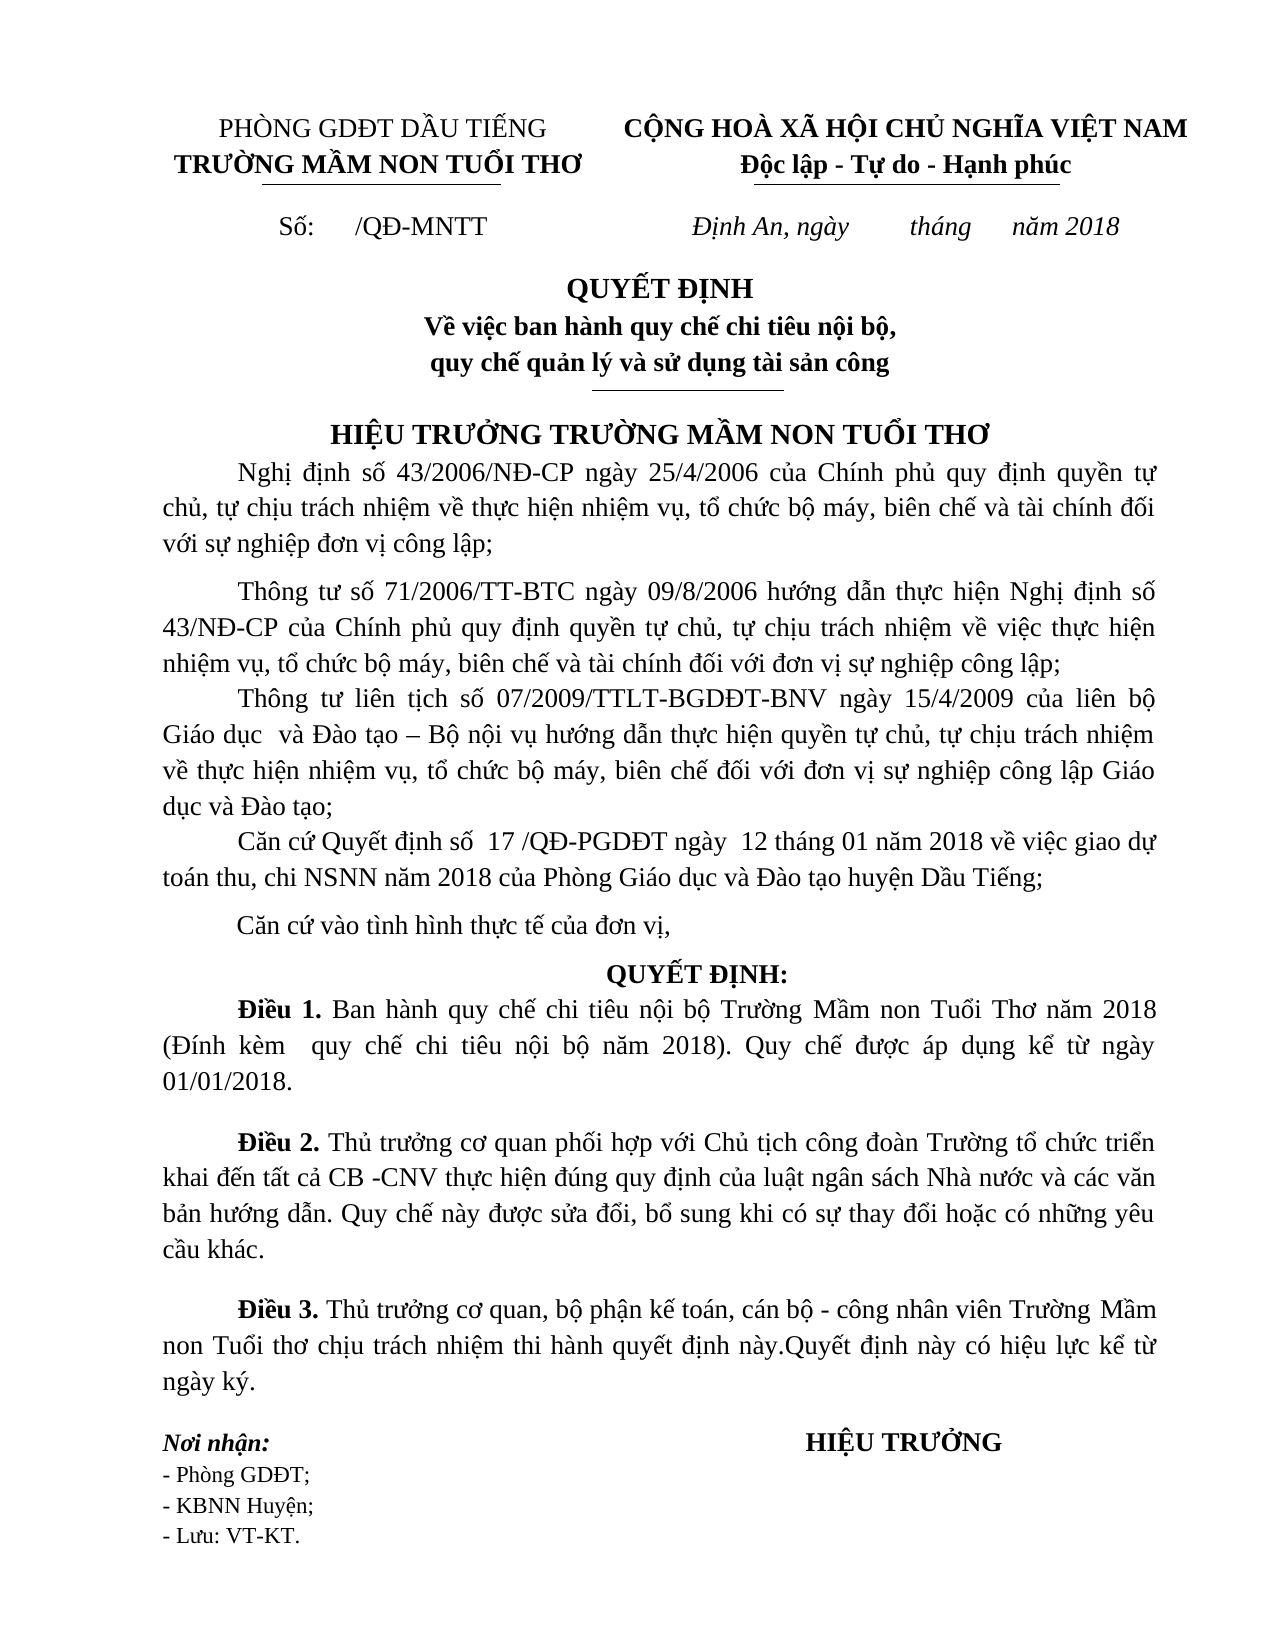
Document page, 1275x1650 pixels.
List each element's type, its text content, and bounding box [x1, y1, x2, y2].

text Điều 1. Ban hành quy chế chi tiêu nội bộ Trường Mầm non Tuổi Thơ năm 2018 (Đính kèm quy chế chi tiêu nội bộ năm 2018). Quy chế được áp dụng kể từ ngày 01/01/2018. [162, 993, 1157, 1096]
text Thông tư liên tịch số 07/2009/TTLT-BGDĐT-BNV ngày 15/4/2009 của liên bộ Giáo dục và Đào tạo – Bộ nội vụ hướng dẫn thực hiện quyền tự chủ, tự chịu trách nhiệm về thực hiện nhiệm vụ, tổ chức bộ máy, biên chế đối với đơn vị sự nghiệp công lập Giáo dục và Đào tạo; [162, 683, 1157, 821]
text Căn cứ Quyết định số 17 /QĐ-PGDĐT ngày 12 tháng 01 năm 2018 về việc giao dự toán thu, chi NSNN năm 2018 của Phòng Giáo dục và Đào tạo huyện Dầu Tiếng; [162, 826, 1157, 892]
table_cell Số: /QĐ-MNTT [163, 210, 603, 271]
text - Lưu: VT-KT. [162, 1522, 1157, 1548]
text Thông tư số 71/2006/TT-BTC ngày 09/8/2006 hướng dẫn thực hiện Nghị định số 43/NĐ-CP của Chính phủ quy định quyền tự chủ, tự chịu trách nhiệm về việc thực hiện nhiệm vụ, tổ chức bộ máy, biên chế và tài chính đối với đơn vị sự nghiệp công lập; [162, 575, 1157, 678]
text - KBNN Huyện; [162, 1492, 1157, 1518]
text Điều 3. Thủ trưởng cơ quan, bộ phận kế toán, cán bộ - công nhân viên Trường Mầm non Tuổi thơ chịu trách nhiệm thi hành quyết định này.Quyết định này có hiệu lực kể từ ngày ký. [162, 1293, 1157, 1396]
text Về việc ban hành quy chế chi tiêu nội bộ, [162, 310, 1157, 341]
text QUYẾT ĐỊNH [162, 271, 1157, 305]
table_cell Độc lập - Tự do - Hạnh phúc [603, 148, 1208, 210]
text Nghị định số 43/2006/NĐ-CP ngày 25/4/2006 của Chính phủ quy định quyền tự chủ, tự chịu trách nhiệm về thực hiện nhiệm vụ, tổ chức bộ máy, biên chế và tài chính đối với sự nghiệp đơn vị công lập; [162, 456, 1157, 558]
text quy chế quản lý và sử dụng tài sản công [162, 346, 1157, 377]
table_cell TRƯỜNG MẦM NON TUỔI THƠ [163, 148, 603, 210]
table_cell Định An, ngày tháng năm 2018 [603, 210, 1208, 271]
text HIỆU TRƯỞNG TRƯỜNG MẦM NON TUỔI THƠ [162, 417, 1157, 451]
table_header PHÒNG GDĐT DẦU TIẾNG [163, 113, 603, 148]
text Nơi nhận: HIỆU TRƯỞNG [162, 1426, 1157, 1457]
text - Phòng GDĐT; [162, 1461, 1157, 1488]
table_header CỘNG HOÀ XÃ HỘI CHỦ NGHĨA VIỆT NAM [603, 113, 1208, 148]
text QUYẾT ĐỊNH: [162, 958, 1157, 989]
text Căn cứ vào tình hình thực tế của đơn vị, [162, 909, 1157, 941]
text Điều 2. Thủ trưởng cơ quan phối hợp với Chủ tịch công đoàn Trường tổ chức triển khai đến tất cả CB -CNV thực hiện đúng quy định của luật ngân sách Nhà nước và các văn bản hướng dẫn. Quy chế này được sửa đổi, bổ sung khi có sự thay đổi hoặc có những yêu cầu khác. [162, 1126, 1157, 1264]
